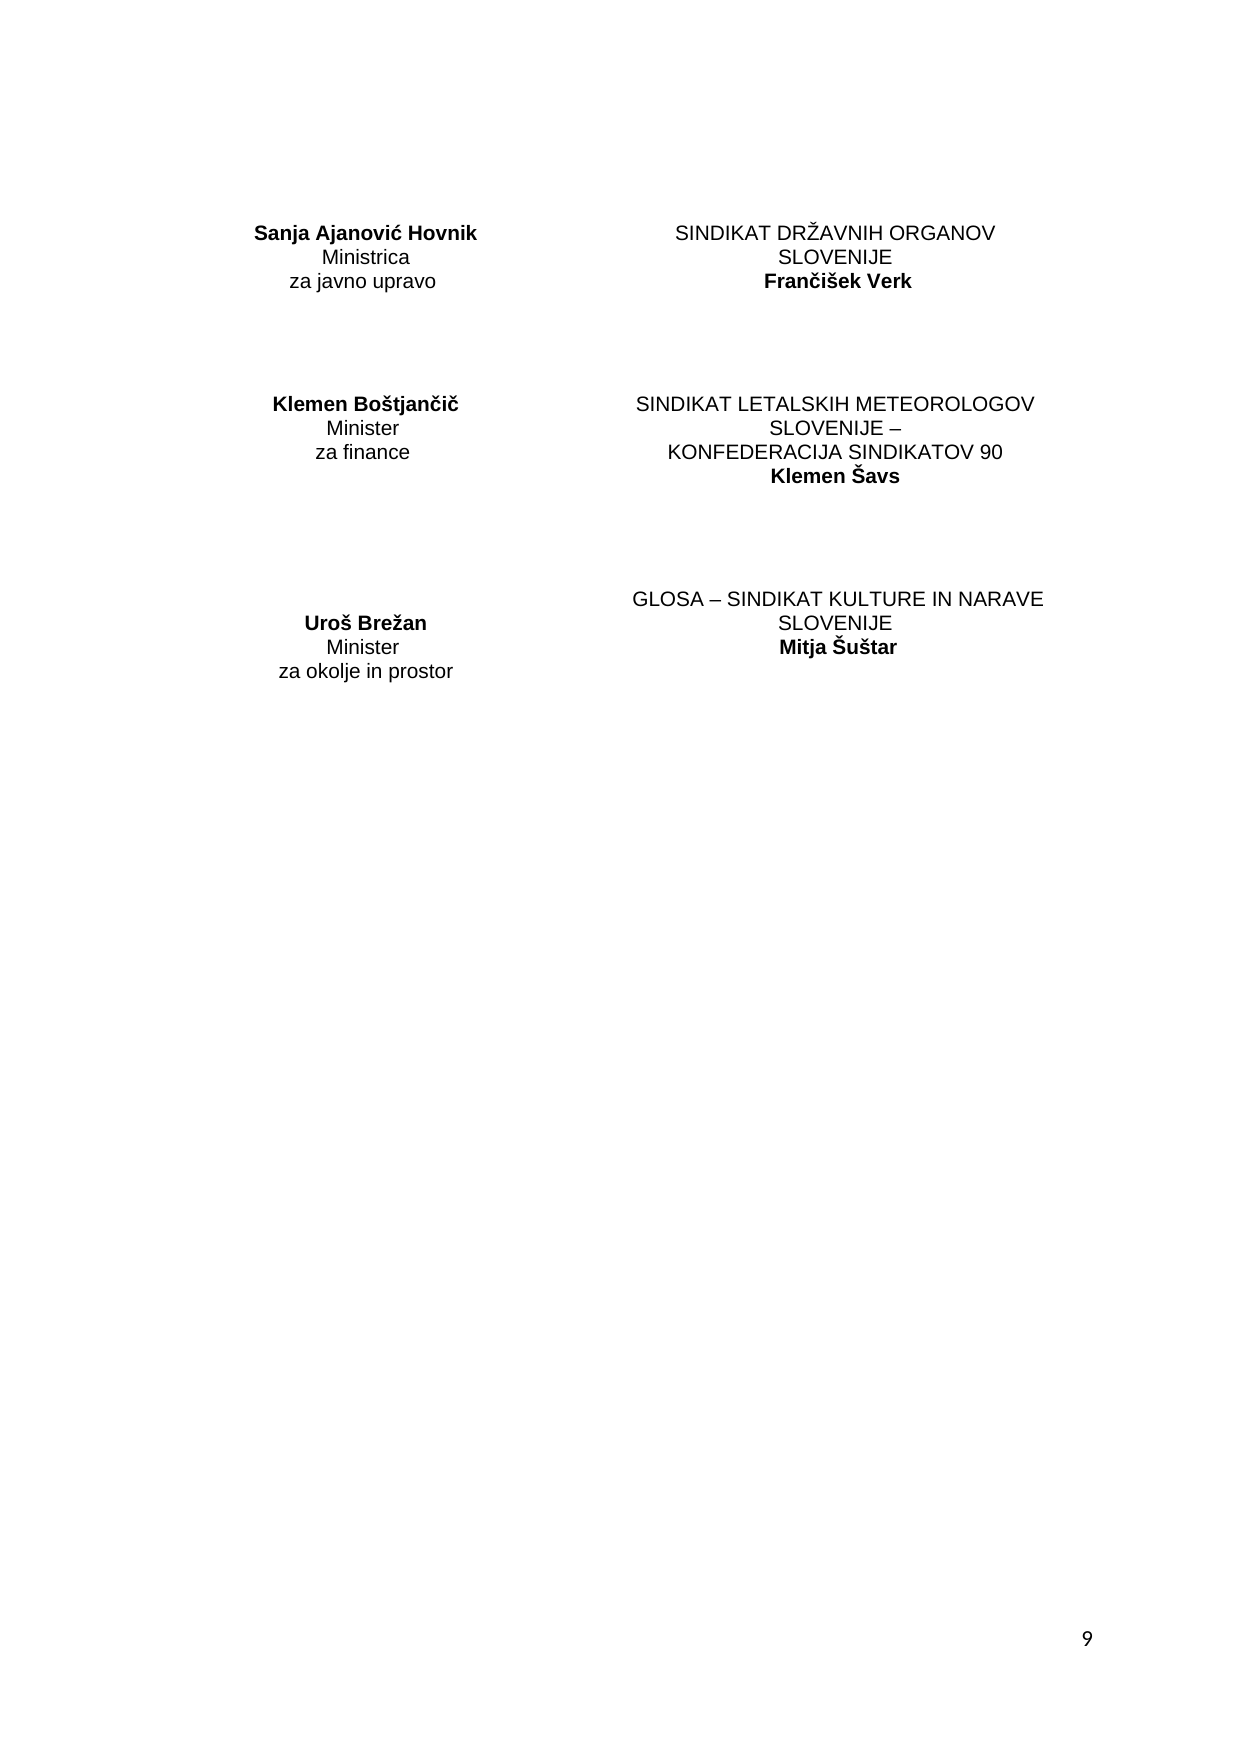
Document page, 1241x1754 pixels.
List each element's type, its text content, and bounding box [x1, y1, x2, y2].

table_cell SINDIKAT DRŽAVNIH ORGANOV SLOVENIJE Frančišek Verk [584, 148, 1093, 294]
table_cell Klemen Boštjančič Minister za finance [148, 295, 583, 513]
table_cell GLOSA – SINDIKAT KULTURE IN NARAVE SLOVENIJE Mitja Šuštar [584, 513, 1093, 684]
table_cell Uroš Brežan Minister za okolje in prostor [148, 513, 583, 684]
table_cell SINDIKAT LETALSKIH METEOROLOGOV SLOVENIJE – KONFEDERACIJA SINDIKATOV 90 Klemen Šavs [584, 295, 1093, 513]
table_cell Sanja Ajanović Hovnik Ministrica za javno upravo [148, 148, 583, 294]
